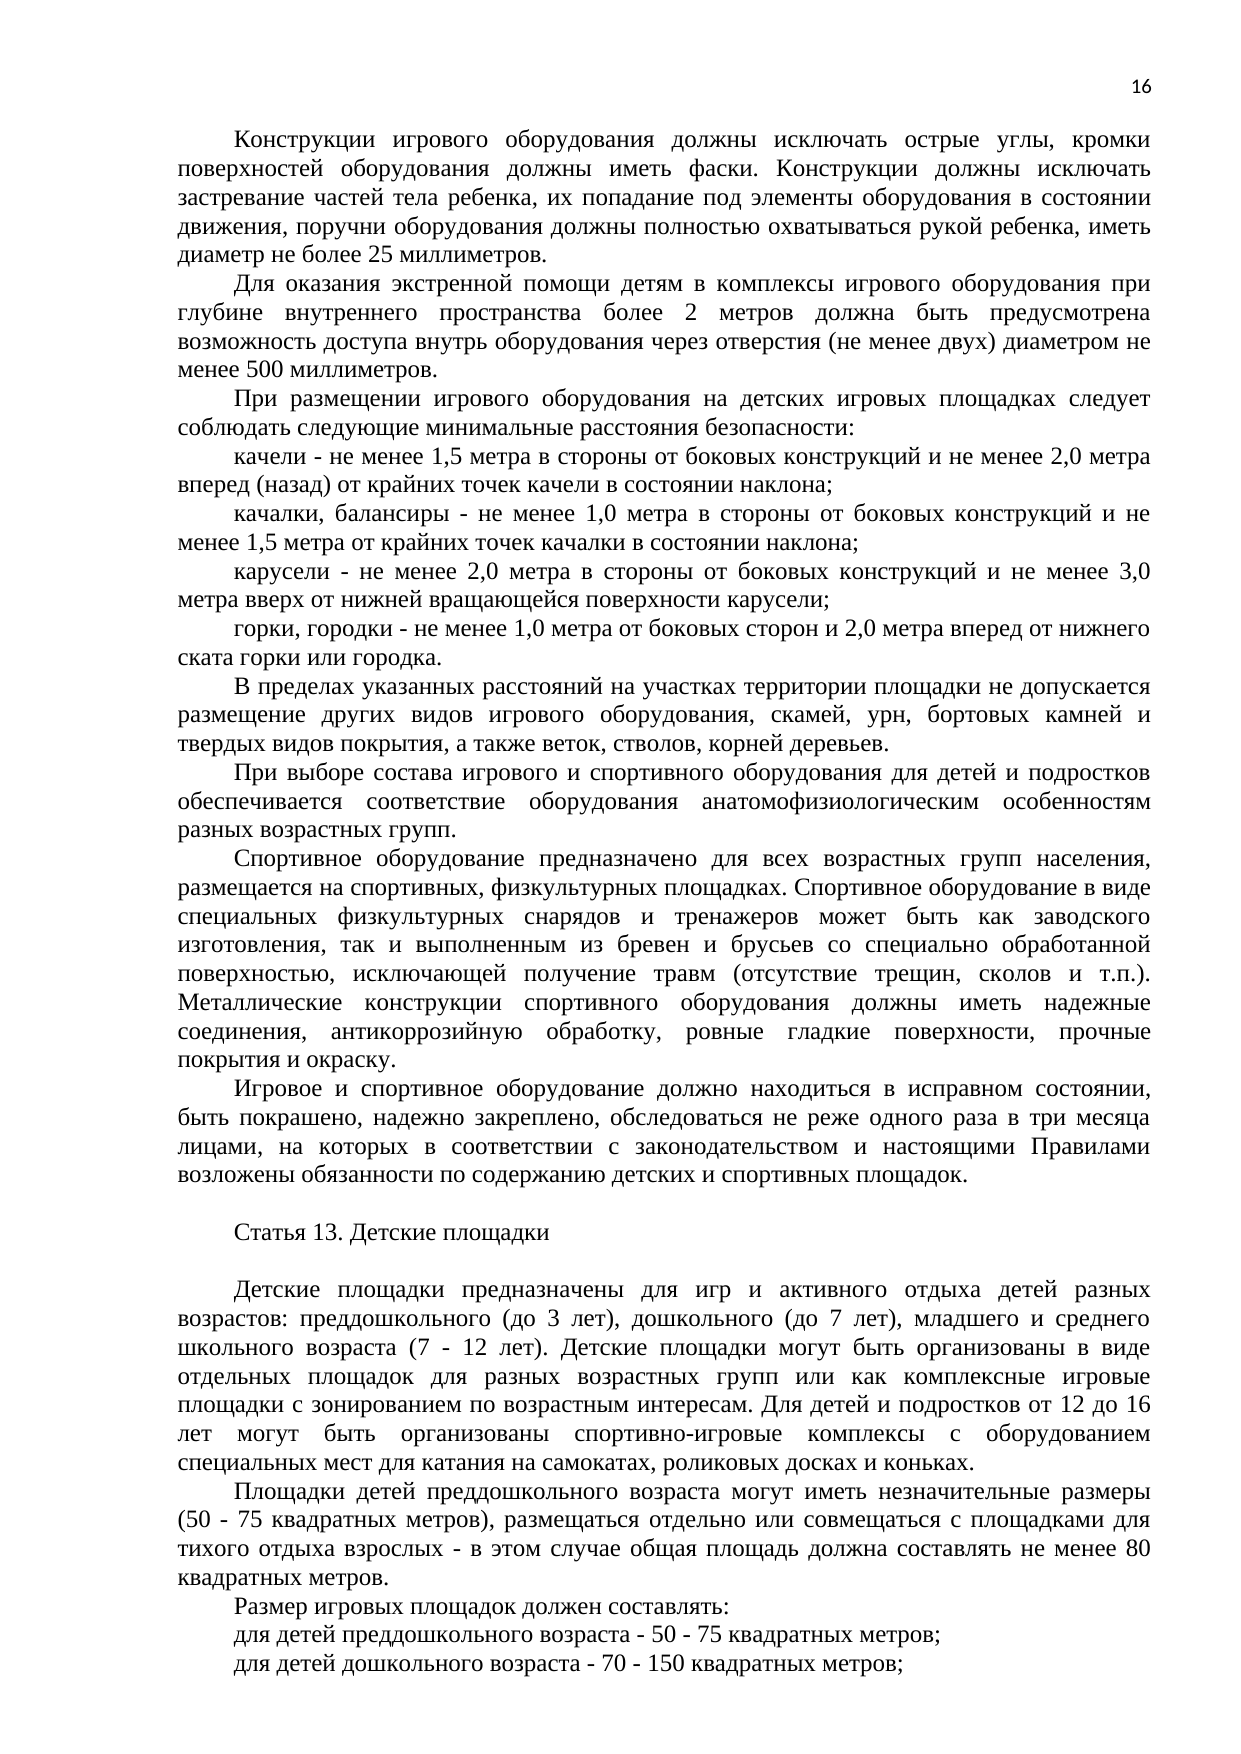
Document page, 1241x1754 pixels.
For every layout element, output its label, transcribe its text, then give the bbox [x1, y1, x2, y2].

text Конструкции игрового оборудования должны исключать острые углы, кромки поверхностей оборудования должны иметь фаски. Конструкции должны исключать застревание частей тела ребенка, их попадание под элементы оборудования в состоянии движения, поручни оборудования должны полностью охватываться рукой ребенка, иметь диаметр не более 25 миллиметров. [177, 124, 1152, 268]
text Игровое и спортивное оборудование должно находиться в исправном состоянии, быть покрашено, надежно закреплено, обследоваться не реже одного раза в три месяца лицами, на которых в соответствии с законодательством и настоящими Правилами возложены обязанности по содержанию детских и спортивных площадок. [177, 1073, 1152, 1188]
text При размещении игрового оборудования на детских игровых площадках следует соблюдать следующие минимальные расстояния безопасности: [177, 383, 1152, 441]
text В пределах указанных расстояний на участках территории площадки не допускается размещение других видов игрового оборудования, скамей, урн, бортовых камней и твердых видов покрытия, а также веток, стволов, корней деревьев. [177, 671, 1152, 757]
text для детей дошкольного возраста - 70 - 150 квадратных метров; [177, 1648, 1152, 1677]
text Статья 13. Детские площадки [177, 1217, 1152, 1246]
text Для оказания экстренной помощи детям в комплексы игрового оборудования при глубине внутреннего пространства более 2 метров должна быть предусмотрена возможность доступа внутрь оборудования через отверстия (не менее двух) диаметром не менее 500 миллиметров. [177, 268, 1152, 383]
text карусели - не менее 2,0 метра в стороны от боковых конструкций и не менее 3,0 метра вверх от нижней вращающейся поверхности карусели; [177, 556, 1152, 613]
text При выборе состава игрового и спортивного оборудования для детей и подростков обеспечивается соответствие оборудования анатомофизиологическим особенностям разных возрастных групп. [177, 757, 1152, 843]
text Размер игровых площадок должен составлять: [177, 1591, 1152, 1619]
text для детей преддошкольного возраста - 50 - 75 квадратных метров; [177, 1619, 1152, 1648]
text Детские площадки предназначены для игр и активного отдыха детей разных возрастов: преддошкольного (до 3 лет), дошкольного (до 7 лет), младшего и среднего школьного возраста (7 - 12 лет). Детские площадки могут быть организованы в виде отдельных площадок для разных возрастных групп или как комплексные игровые площадки с зонированием по возрастным интересам. Для детей и подростков от 12 до 16 лет могут быть организованы спортивно-игровые комплексы с оборудованием специальных мест для катания на самокатах, роликовых досках и коньках. [177, 1274, 1152, 1476]
text качели - не менее 1,5 метра в стороны от боковых конструкций и не менее 2,0 метра вперед (назад) от крайних точек качели в состоянии наклона; [177, 441, 1152, 498]
text качалки, балансиры - не менее 1,0 метра в стороны от боковых конструкций и не менее 1,5 метра от крайних точек качалки в состоянии наклона; [177, 498, 1152, 556]
text Спортивное оборудование предназначено для всех возрастных групп населения, размещается на спортивных, физкультурных площадках. Спортивное оборудование в виде специальных физкультурных снарядов и тренажеров может быть как заводского изготовления, так и выполненным из бревен и брусьев со специально обработанной поверхностью, исключающей получение травм (отсутствие трещин, сколов и т.п.). Металлические конструкции спортивного оборудования должны иметь надежные соединения, антикоррозийную обработку, ровные гладкие поверхности, прочные покрытия и окраску. [177, 843, 1152, 1073]
text Площадки детей преддошкольного возраста могут иметь незначительные размеры (50 - 75 квадратных метров), размещаться отдельно или совмещаться с площадками для тихого отдыха взрослых - в этом случае общая площадь должна составлять не менее 80 квадратных метров. [177, 1476, 1152, 1591]
text горки, городки - не менее 1,0 метра от боковых сторон и 2,0 метра вперед от нижнего ската горки или городка. [177, 613, 1152, 671]
